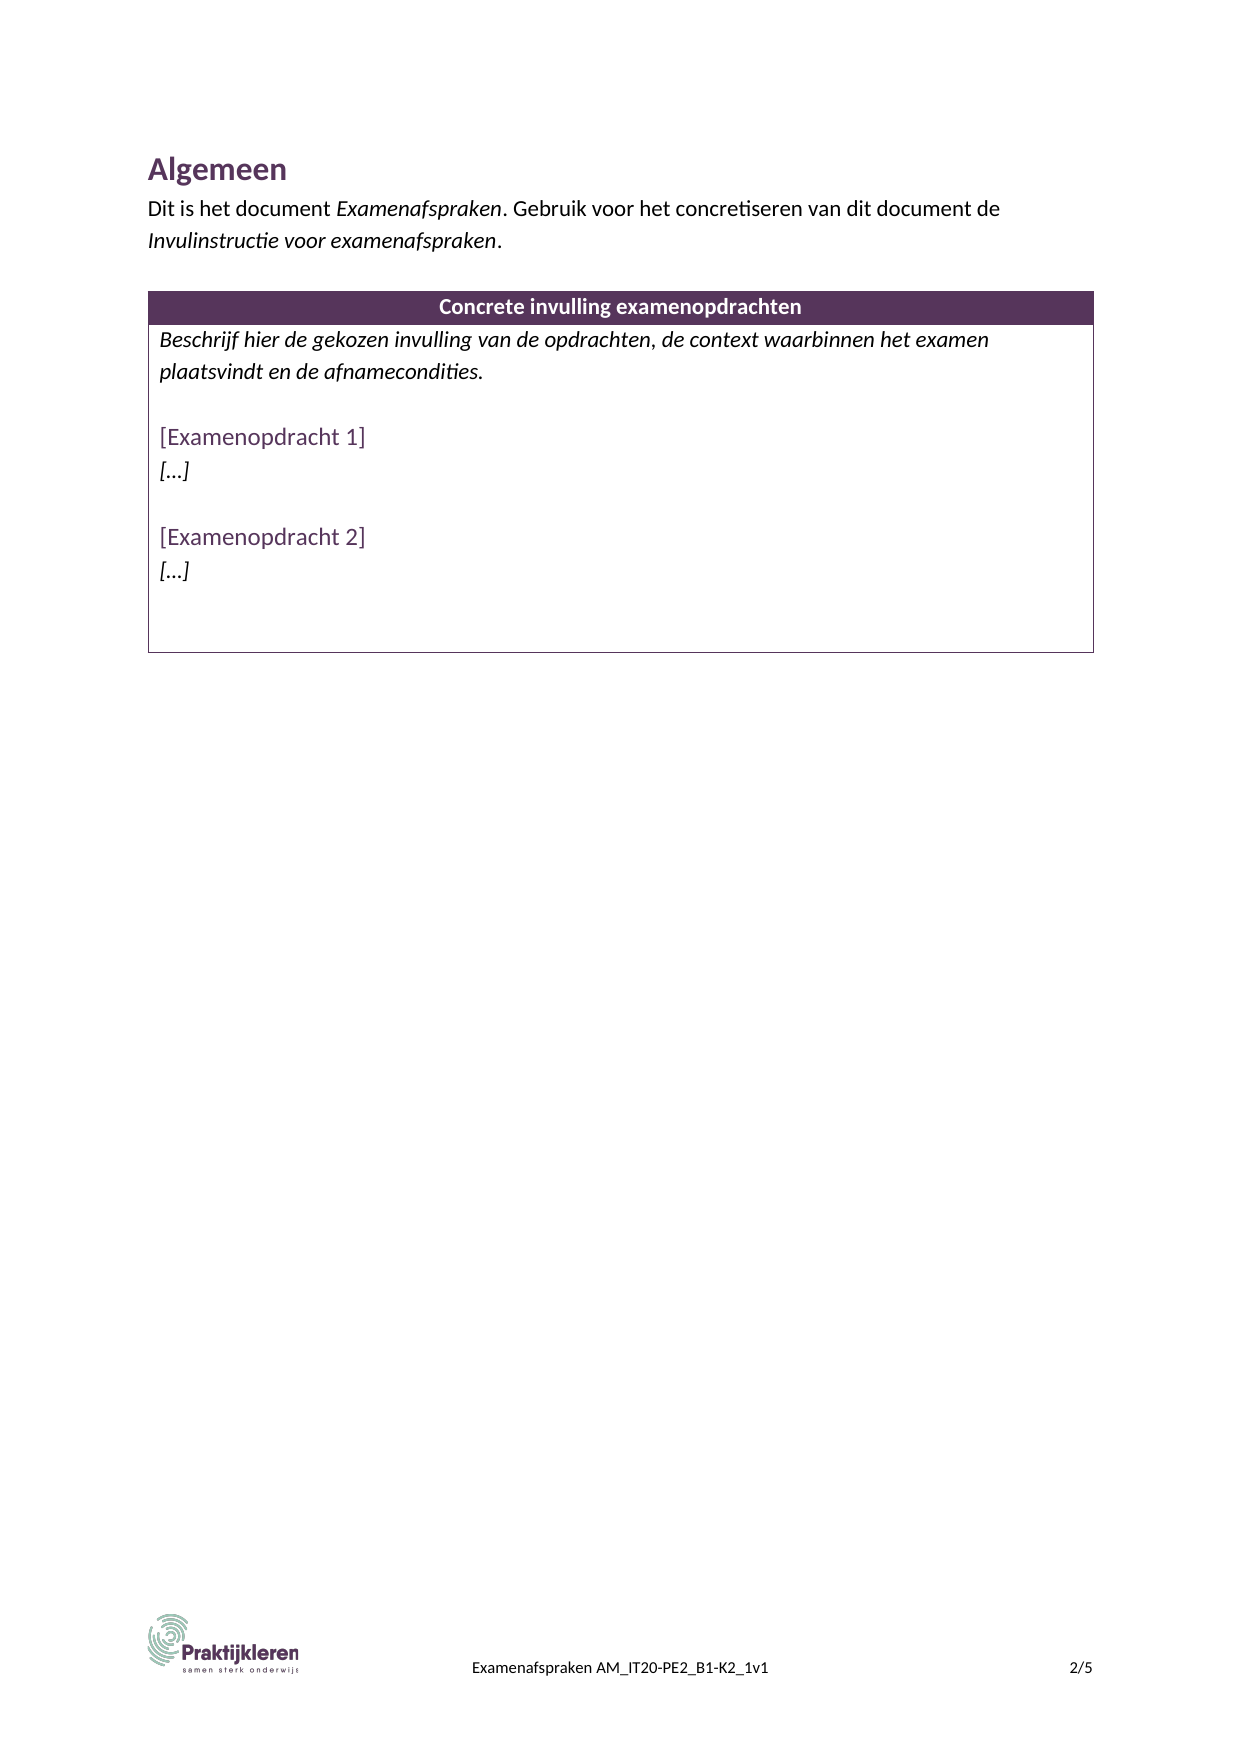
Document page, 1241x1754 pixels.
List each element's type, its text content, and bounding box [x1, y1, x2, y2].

subtitle Algemeen [148, 148, 1093, 188]
table_header Concrete invulling examenopdrachten [149, 292, 1093, 324]
picture [147, 1614, 299, 1674]
text Dit is het document Examenafspraken. Gebruik voor het concretiseren van dit document de Invulinstructie voor examenafspraken. [148, 194, 1093, 254]
table_cell Beschrijf hier de gekozen invulling van de opdrachten, de context waarbinnen het examen plaatsvindt en de afnamecondities. [Examenopdracht 1] […] [Examenopdracht 2] […] [149, 325, 1093, 652]
